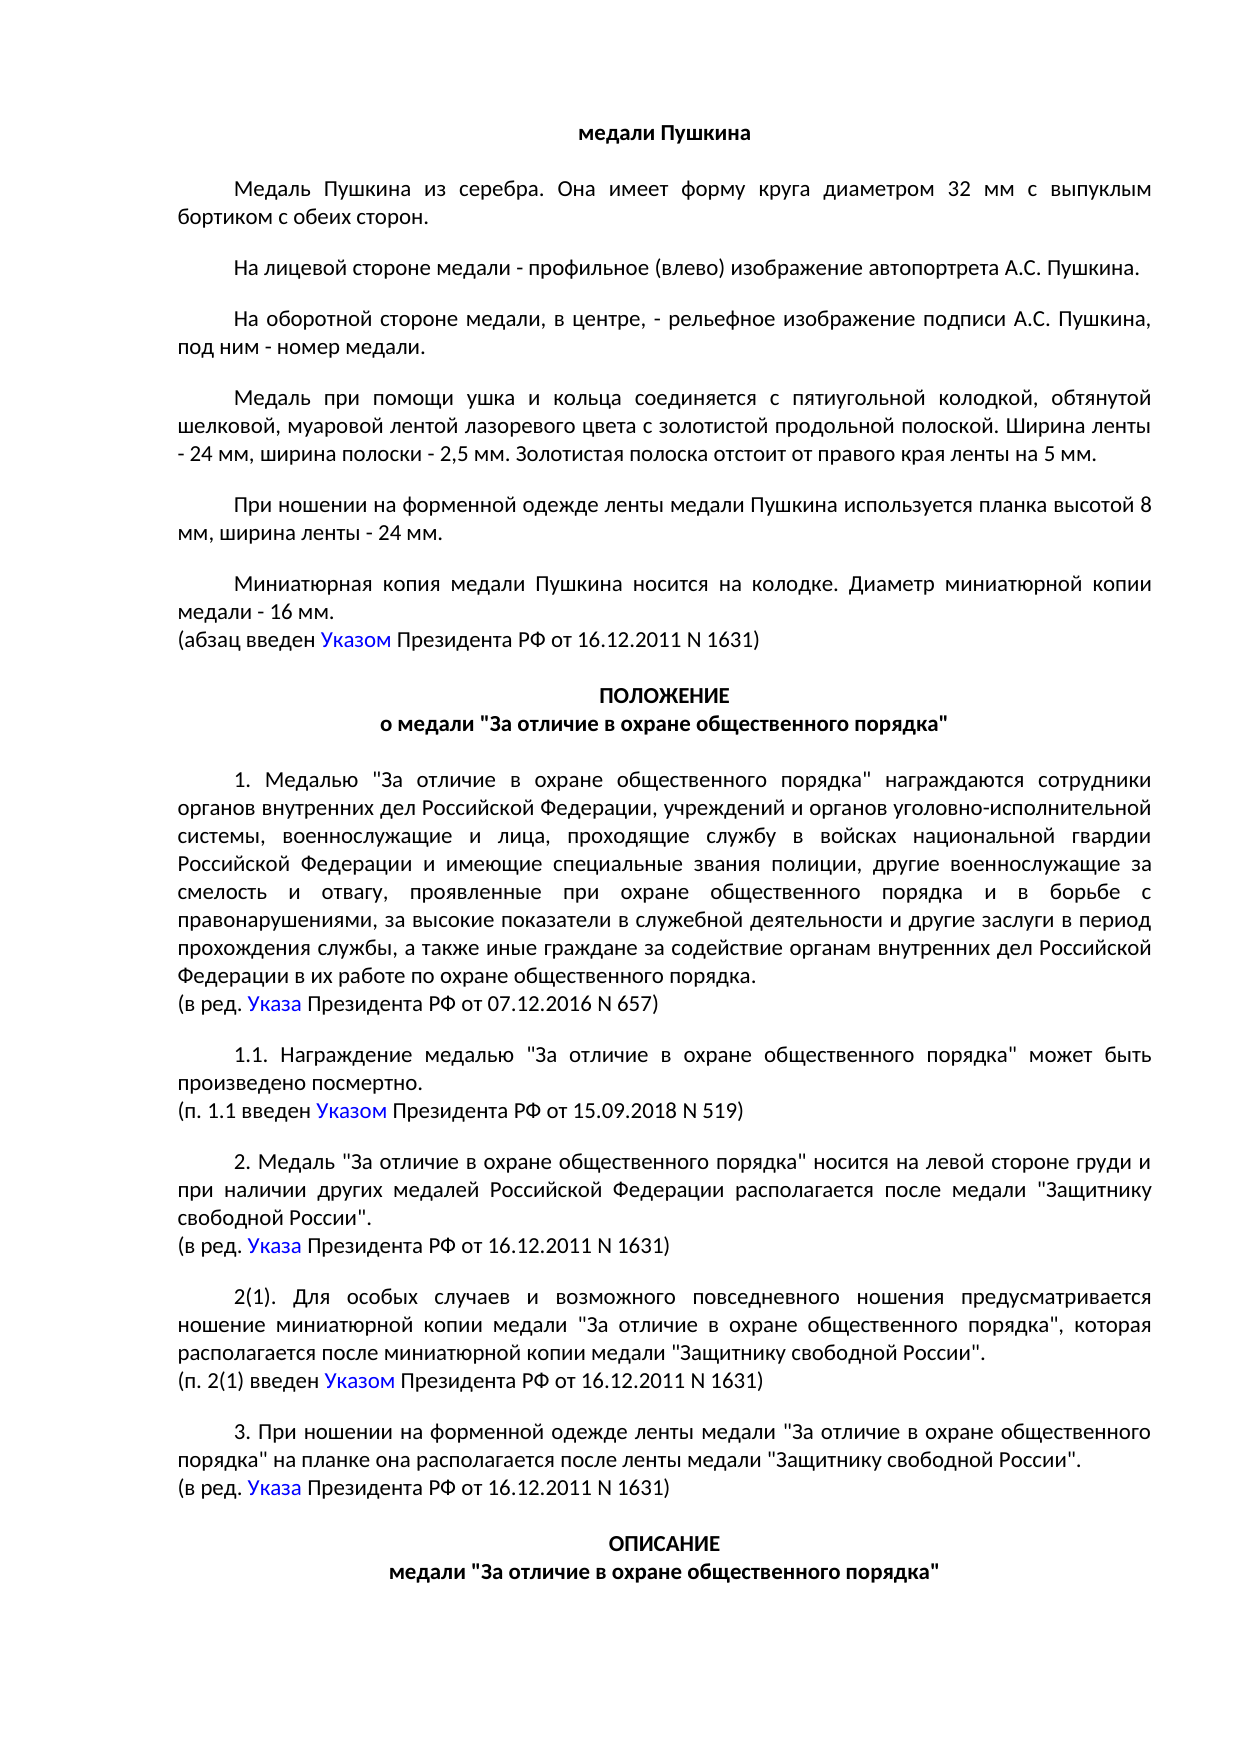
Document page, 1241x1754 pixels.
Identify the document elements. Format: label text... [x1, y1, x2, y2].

text Медаль Пушкина из серебра. Она имеет форму круга диаметром 32 мм с выпуклым бортиком с обеих сторон. [177, 174, 1152, 230]
text Миниатюрная копия медали Пушкина носится на колодке. Диаметр миниатюрной копии медали - 16 мм. [177, 569, 1152, 625]
text 2. Медаль "За отличие в охране общественного порядка" носится на левой стороне груди и при наличии других медалей Российской Федерации располагается после медали "Защитнику свободной России". [177, 1147, 1152, 1231]
text (п. 2(1) введен Указом Президента РФ от 16.12.2011 N 1631) [177, 1366, 1152, 1394]
text (в ред. Указа Президента РФ от 16.12.2011 N 1631) [177, 1231, 1152, 1259]
text 3. При ношении на форменной одежде ленты медали "За отличие в охране общественного порядка" на планке она располагается после ленты медали "Защитнику свободной России". [177, 1417, 1152, 1473]
text (абзац введен Указом Президента РФ от 16.12.2011 N 1631) [177, 625, 1152, 653]
text На лицевой стороне медали - профильное (влево) изображение автопортрета А.С. Пушкина. [177, 253, 1152, 281]
text (в ред. Указа Президента РФ от 16.12.2011 N 1631) [177, 1473, 1152, 1501]
text На оборотной стороне медали, в центре, - рельефное изображение подписи А.С. Пушкина, под ним - номер медали. [177, 304, 1152, 360]
title медали Пушкина [177, 118, 1152, 146]
text (в ред. Указа Президента РФ от 07.12.2016 N 657) [177, 989, 1152, 1017]
text 2(1). Для особых случаев и возможного повседневного ношения предусматривается ношение миниатюрной копии медали "За отличие в охране общественного порядка", которая располагается после миниатюрной копии медали "Защитнику свободной России". [177, 1282, 1152, 1366]
text (п. 1.1 введен Указом Президента РФ от 15.09.2018 N 519) [177, 1096, 1152, 1124]
text Медаль при помощи ушка и кольца соединяется с пятиугольной колодкой, обтянутой шелковой, муаровой лентой лазоревого цвета с золотистой продольной полоской. Ширина ленты - 24 мм, ширина полоски - 2,5 мм. Золотистая полоска отстоит от правого края ленты на 5 мм. [177, 383, 1152, 467]
title ОПИСАНИЕ [177, 1529, 1152, 1557]
title медали "За отличие в охране общественного порядка" [177, 1557, 1152, 1585]
title о медали "За отличие в охране общественного порядка" [177, 709, 1152, 737]
text 1.1. Награждение медалью "За отличие в охране общественного порядка" может быть произведено посмертно. [177, 1040, 1152, 1096]
text 1. Медалью "За отличие в охране общественного порядка" награждаются сотрудники органов внутренних дел Российской Федерации, учреждений и органов уголовно-исполнительной системы, военнослужащие и лица, проходящие службу в войсках национальной гвардии Российской Федерации и имеющие специальные звания полиции, другие военнослужащие за смелость и отвагу, проявленные при охране общественного порядка и в борьбе с правонарушениями, за высокие показатели в служебной деятельности и другие заслуги в период прохождения службы, а также иные граждане за содействие органам внутренних дел Российской Федерации в их работе по охране общественного порядка. [177, 765, 1152, 989]
text При ношении на форменной одежде ленты медали Пушкина используется планка высотой 8 мм, ширина ленты - 24 мм. [177, 490, 1152, 546]
title ПОЛОЖЕНИЕ [177, 681, 1152, 709]
